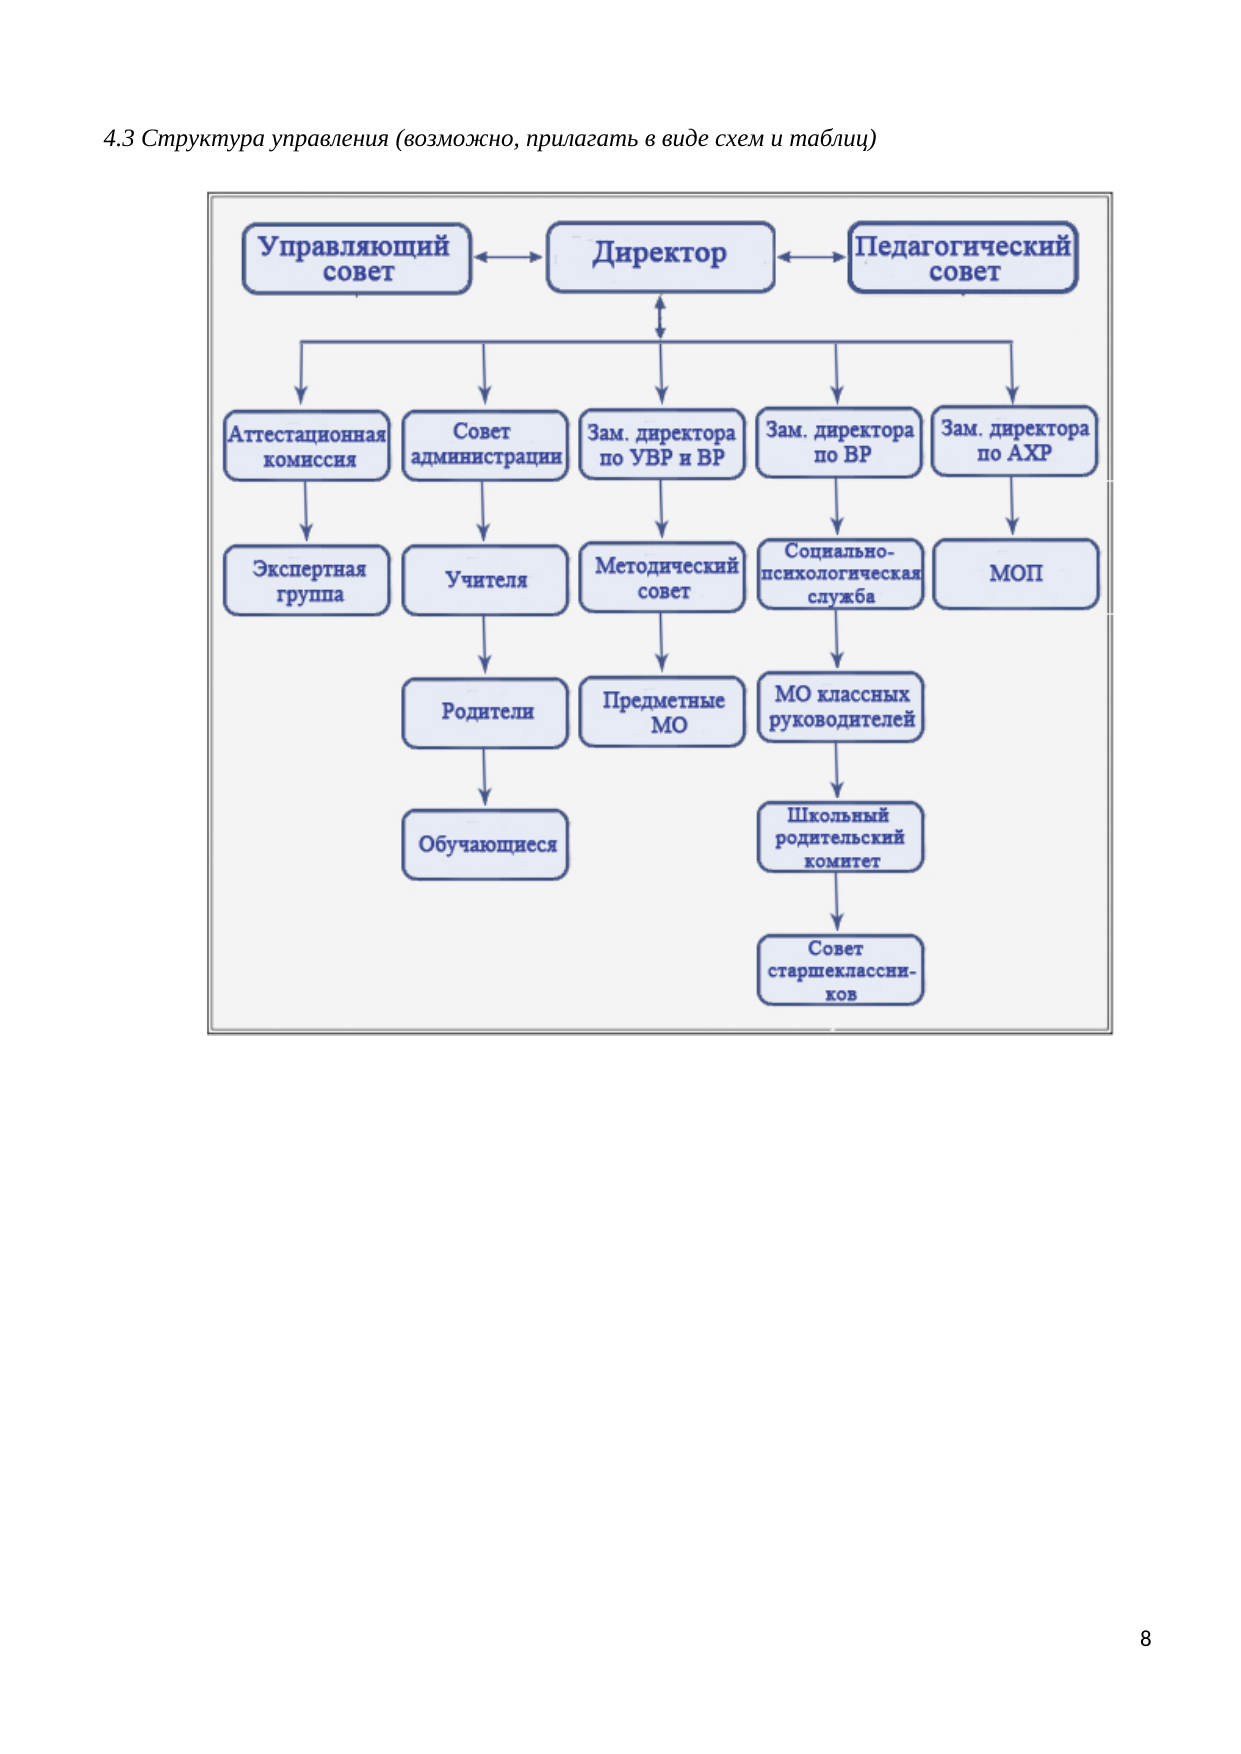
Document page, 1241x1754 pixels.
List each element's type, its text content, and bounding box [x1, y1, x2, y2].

picture [206, 191, 1114, 1036]
text 4.3 Структура управления (возможно, прилагать в виде схем и таблиц) [103, 123, 1152, 152]
